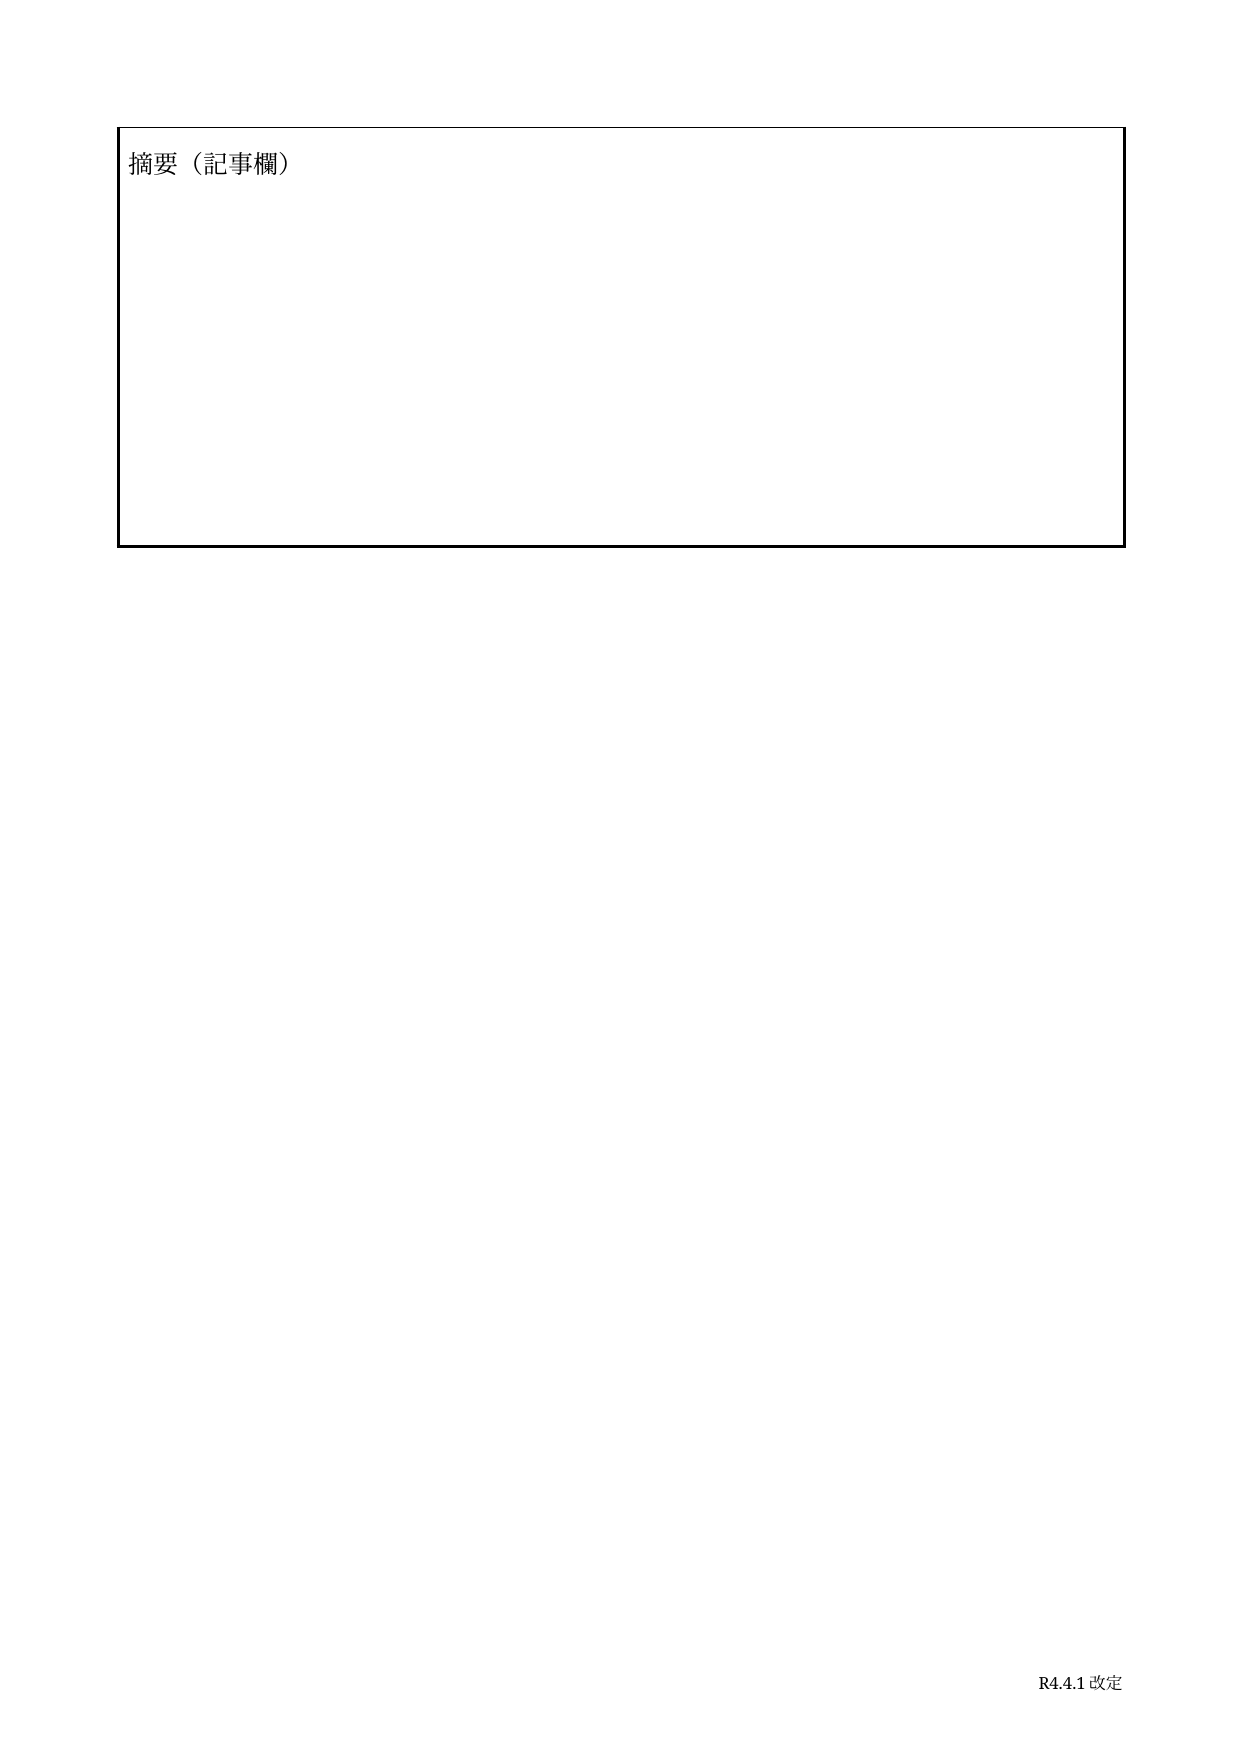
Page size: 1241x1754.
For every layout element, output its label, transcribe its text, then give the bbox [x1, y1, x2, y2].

table_cell 摘要（記事欄） [120, 128, 1123, 545]
